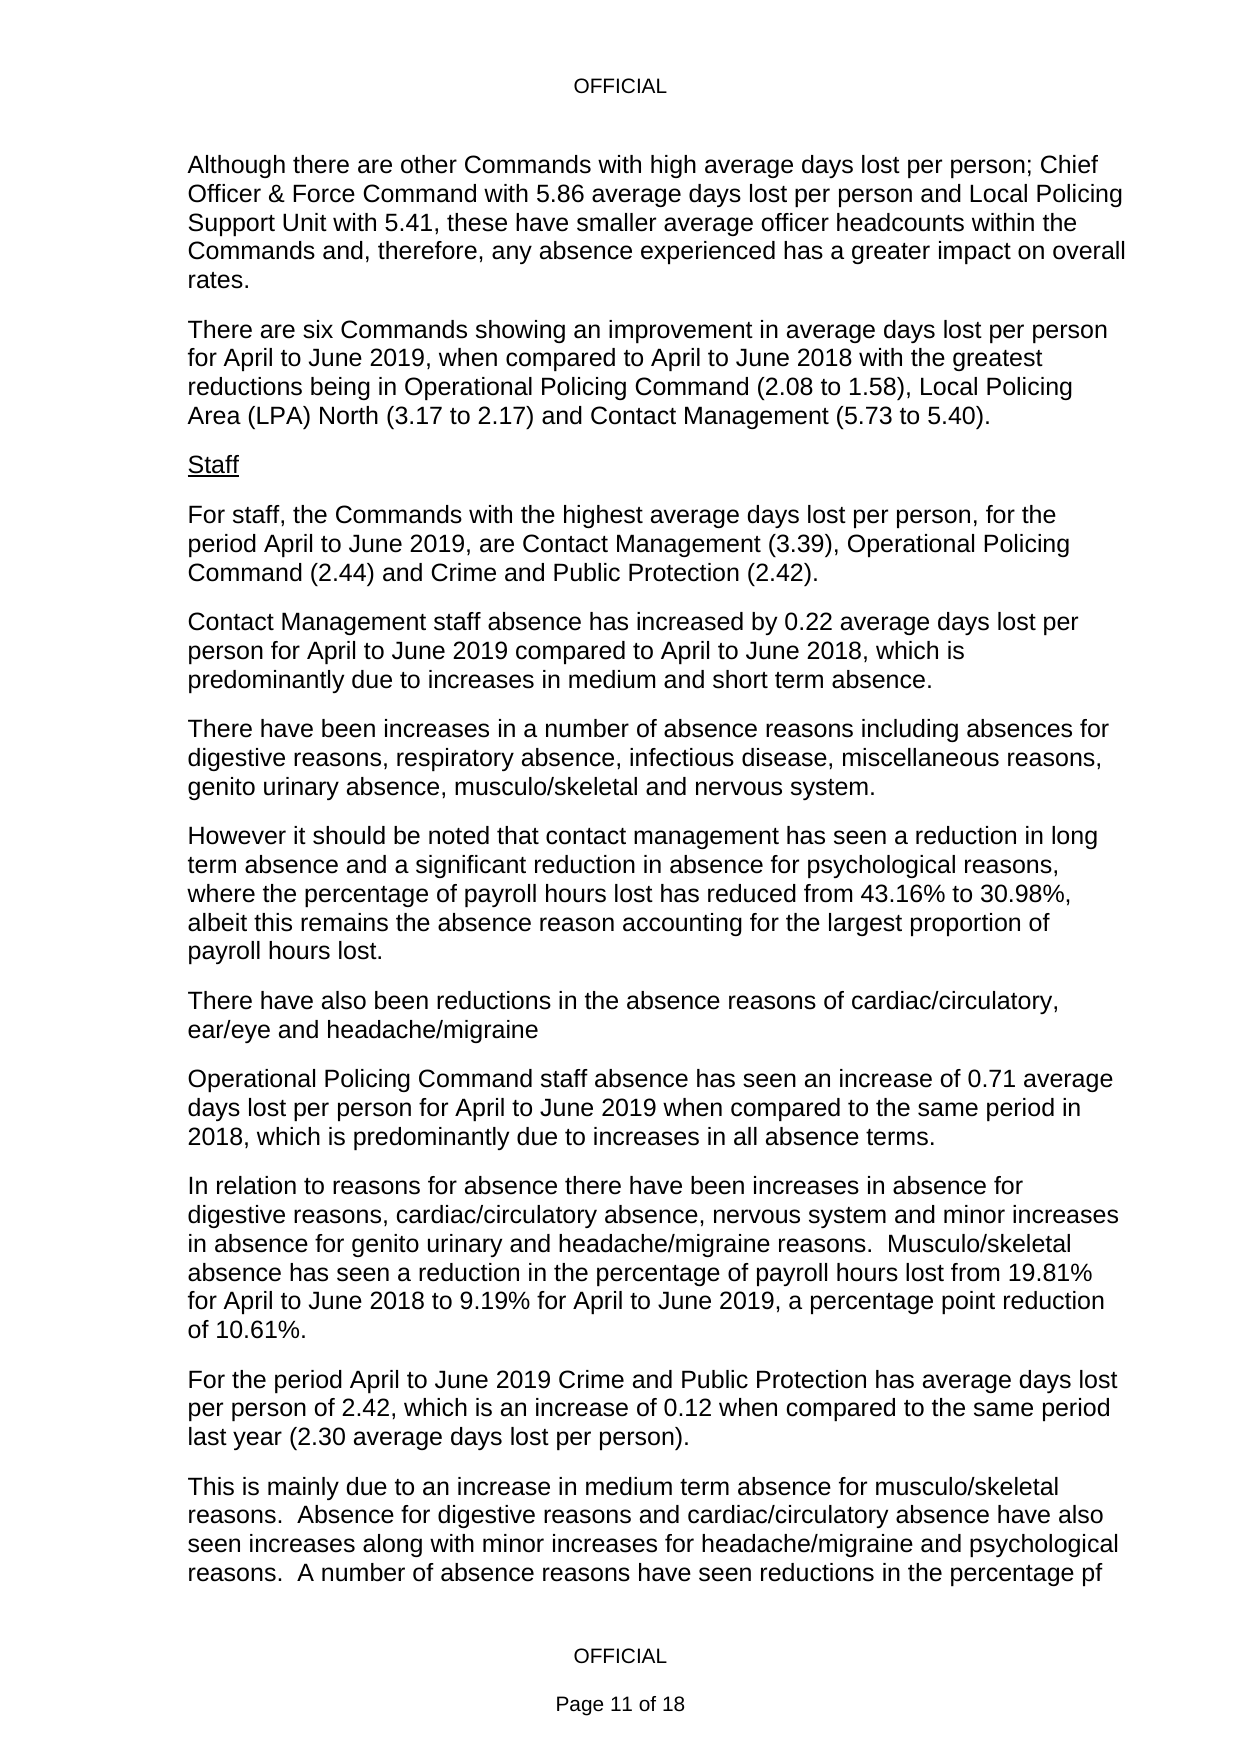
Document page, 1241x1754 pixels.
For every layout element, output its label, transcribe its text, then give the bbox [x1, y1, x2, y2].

text For staff, the Commands with the highest average days lost per person, for the period April to June 2019, are Contact Management (3.39), Operational Policing Command (2.44) and Crime and Public Protection (2.42). [187, 500, 1128, 586]
text There have been increases in a number of absence reasons including absences for digestive reasons, respiratory absence, infectious disease, miscellaneous reasons, genito urinary absence, musculo/skeletal and nervous system. [187, 714, 1128, 800]
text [187, 1472, 1128, 1587]
text However it should be noted that contact management has seen a reduction in long term absence and a significant reduction in absence for psychological reasons, where the percentage of payroll hours lost has reduced from 43.16% to 30.98%, albeit this remains the absence reason accounting for the largest proportion of payroll hours lost. [187, 821, 1128, 965]
text There are six Commands showing an improvement in average days lost per person for April to June 2019, when compared to April to June 2018 with the greatest reductions being in Operational Policing Command (2.08 to 1.58), Local Policing Area (LPA) North (3.17 to 2.17) and Contact Management (5.73 to 5.40). [187, 314, 1128, 429]
text Contact Management staff absence has increased by 0.22 average days lost per person for April to June 2019 compared to April to June 2018, which is predominantly due to increases in medium and short term absence. [187, 607, 1128, 693]
text Operational Policing Command staff absence has seen an increase of 0.71 average days lost per person for April to June 2019 when compared to the same period in 2018, which is predominantly due to increases in all absence terms. [187, 1064, 1128, 1150]
text Staff [187, 450, 1128, 479]
text Although there are other Commands with high average days lost per person; Chief Officer & Force Command with 5.86 average days lost per person and Local Policing Support Unit with 5.41, these have smaller average officer headcounts within the Commands and, therefore, any absence experienced has a greater impact on overall rates. [187, 150, 1128, 294]
text For the period April to June 2019 Crime and Public Protection has average days lost per person of 2.42, which is an increase of 0.12 when compared to the same period last year (2.30 average days lost per person). [187, 1364, 1128, 1451]
text In relation to reasons for absence there have been increases in absence for digestive reasons, cardiac/circulatory absence, nervous system and minor increases in absence for genito urinary and headache/migraine reasons. Musculo/skeletal absence has seen a reduction in the percentage of payroll hours lost from 19.81% for April to June 2018 to 9.19% for April to June 2019, a percentage point reduction of 10.61%. [187, 1171, 1128, 1344]
text There have also been reductions in the absence reasons of cardiac/circulatory, ear/eye and headache/migraine [187, 986, 1128, 1043]
